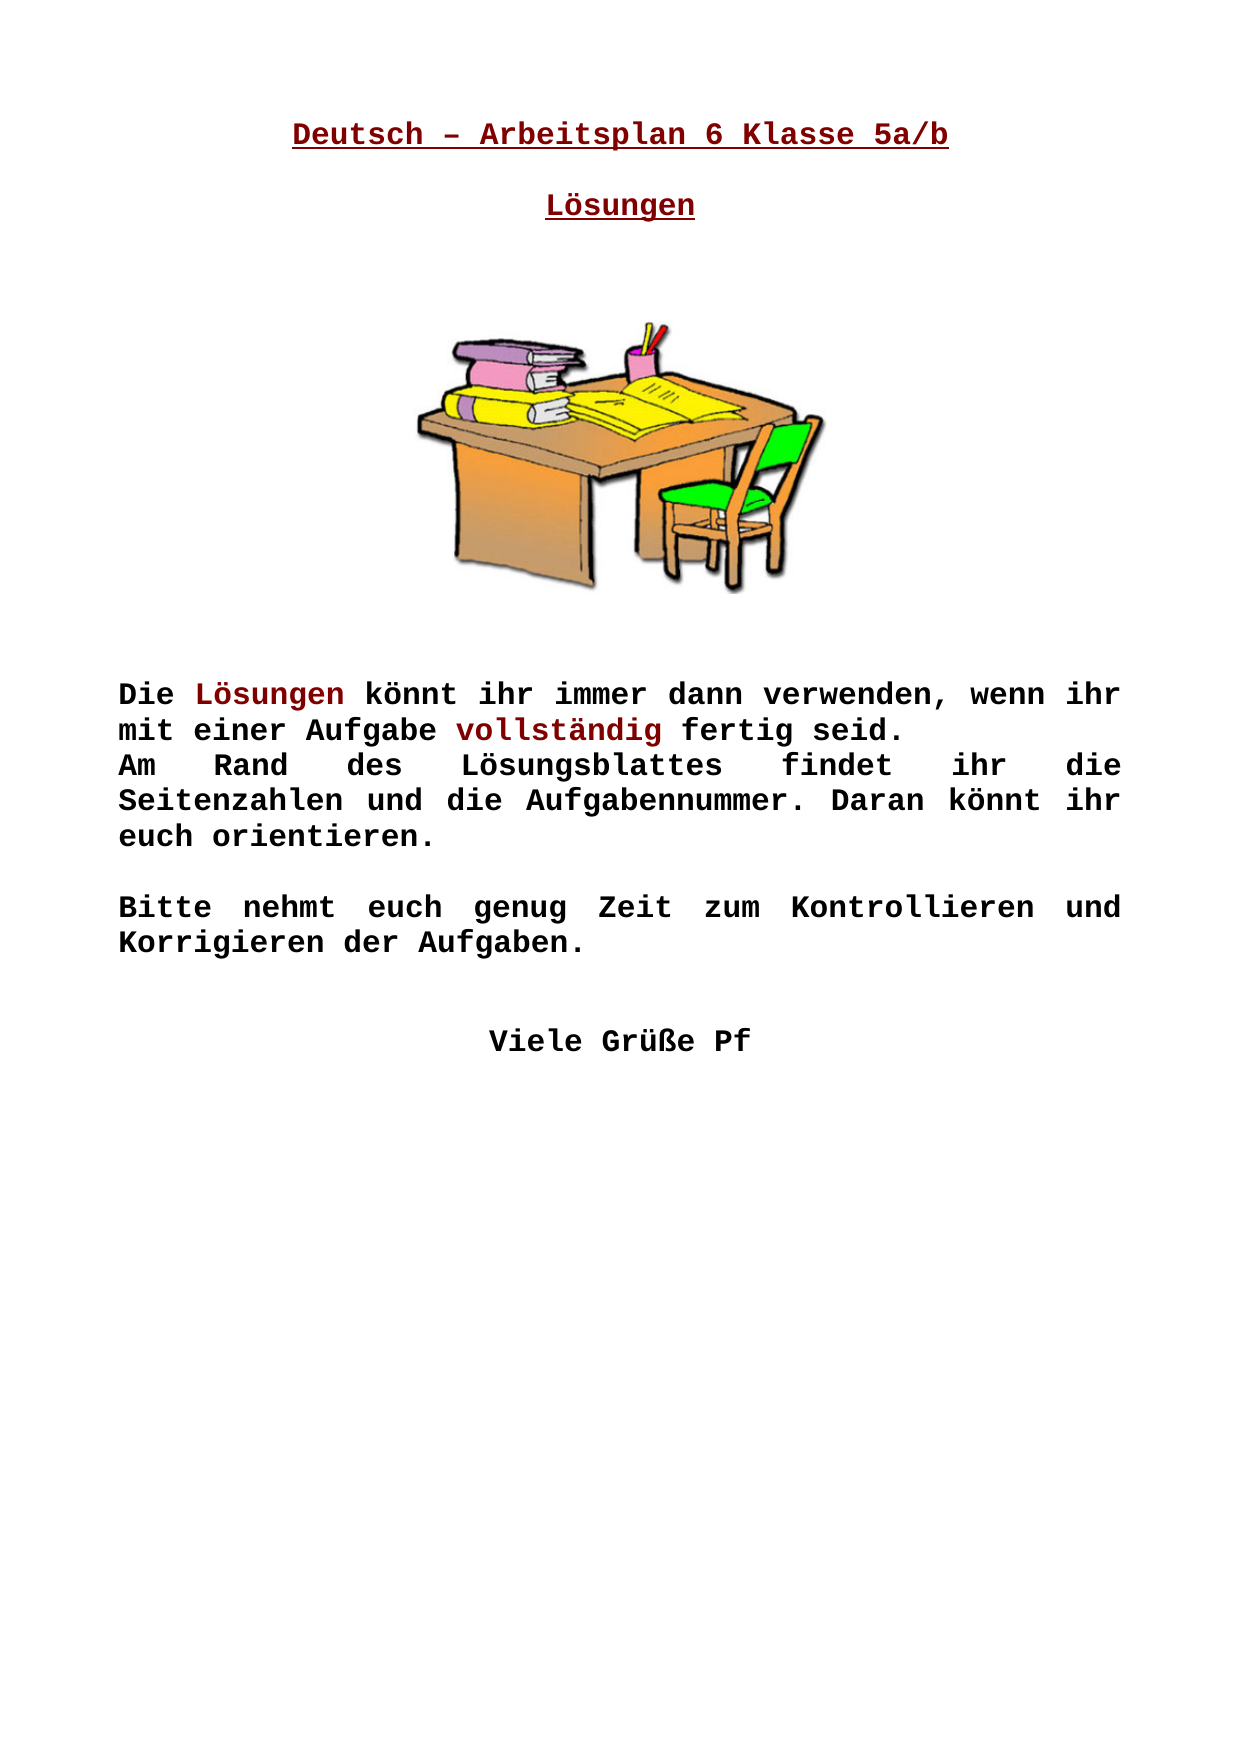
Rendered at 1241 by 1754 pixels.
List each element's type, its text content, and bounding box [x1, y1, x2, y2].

picture [413, 288, 827, 594]
text Lösungen [118, 189, 1122, 224]
text Deutsch – Arbeitsplan 6 Klasse 5a/b [118, 118, 1122, 153]
text Bitte nehmt euch genug Zeit zum Kontrollieren und Korrigieren der Aufgaben. [118, 891, 1122, 962]
text Viele Grüße Pf [118, 1026, 1122, 1061]
text Die Lösungen könnt ihr immer dann verwenden, wenn ihr mit einer Aufgabe vollständig fertig seid. [118, 678, 1122, 749]
text Am Rand des Lösungsblattes findet ihr die Seitenzahlen und die Aufgabennummer. Daran könnt ihr euch orientieren. [118, 749, 1122, 856]
